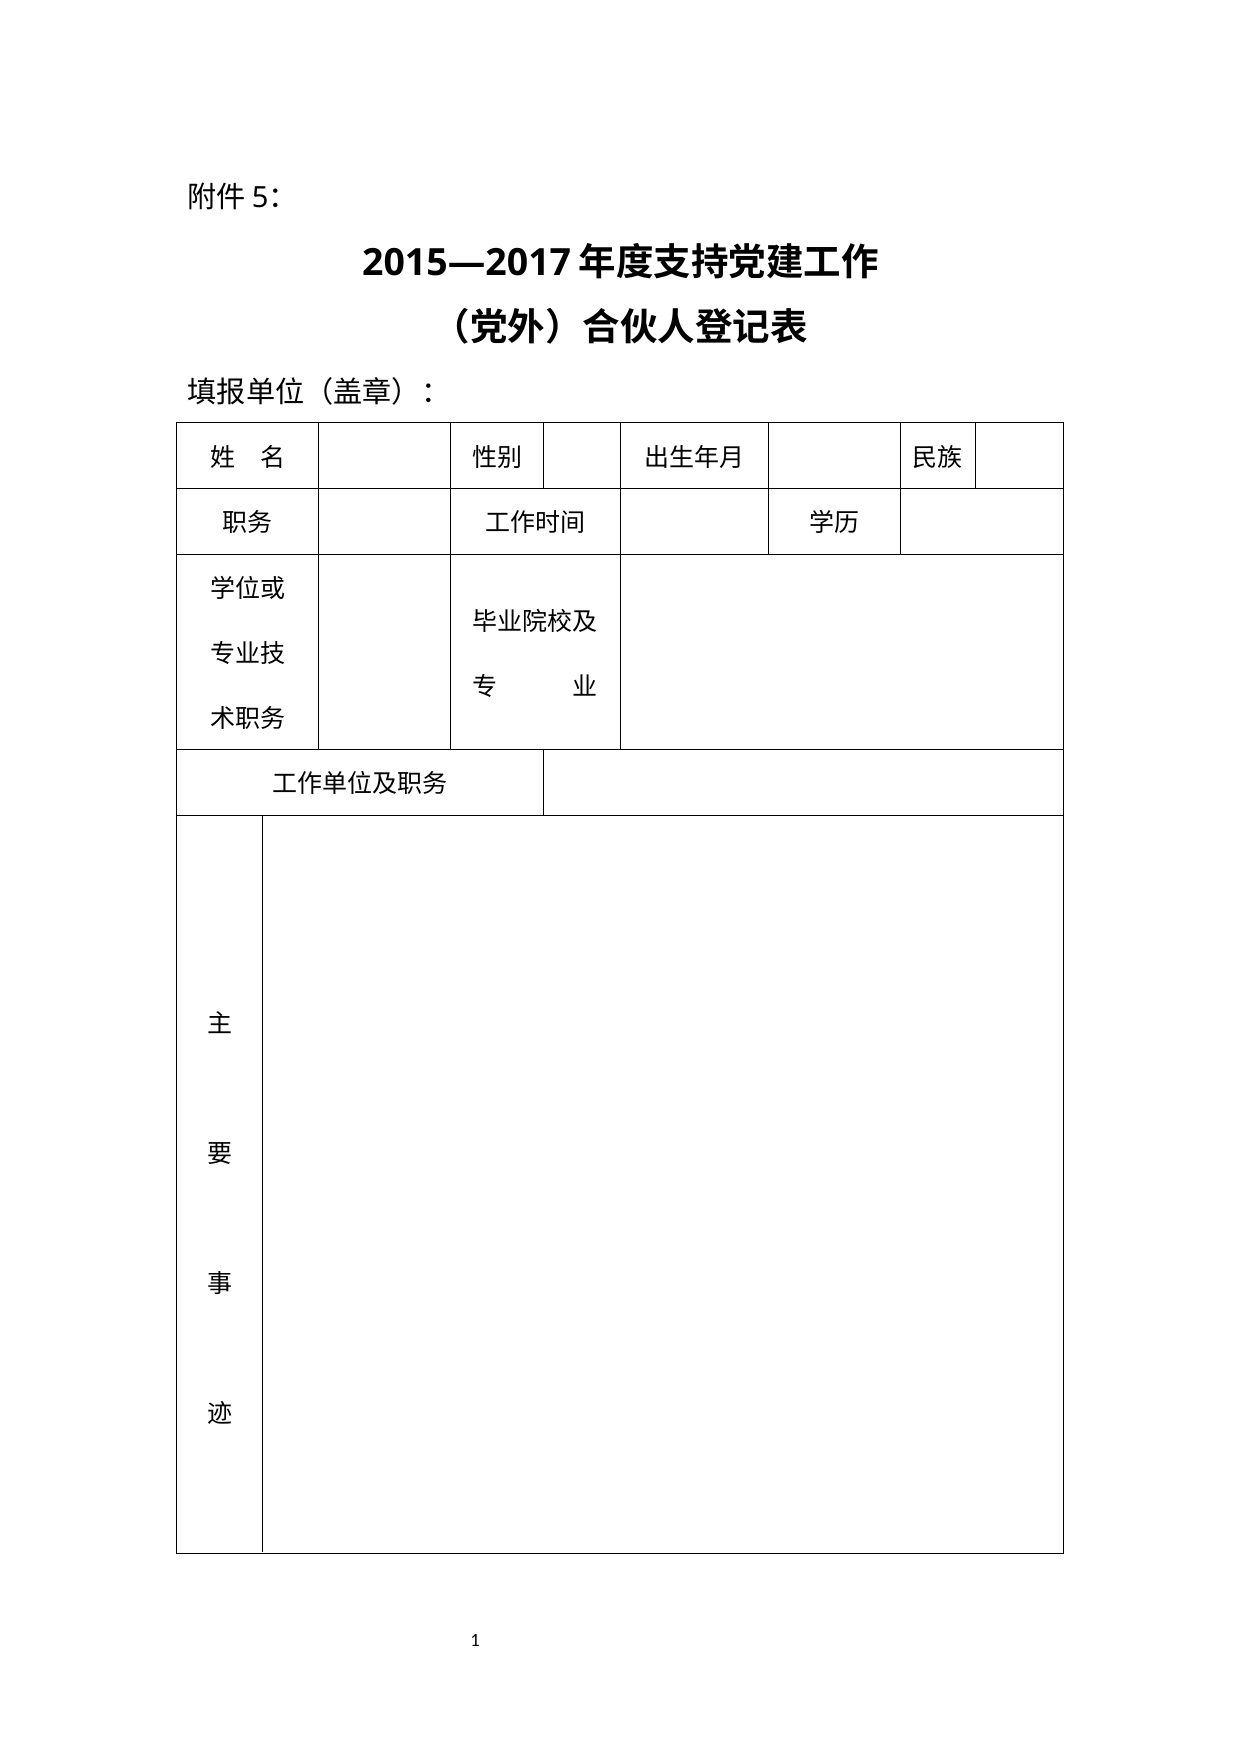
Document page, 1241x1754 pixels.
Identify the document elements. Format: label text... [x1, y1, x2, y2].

table_header 姓 名 [177, 423, 318, 488]
text 附件5： [187, 162, 1053, 227]
table_cell [263, 816, 1063, 1552]
table_cell [319, 555, 450, 749]
table_header [319, 423, 450, 488]
table_cell [544, 750, 1063, 814]
table_cell 毕业院校及 专 业 [451, 555, 620, 749]
table_cell [319, 489, 450, 553]
table_cell [621, 555, 1063, 749]
text （党外）合伙人登记表 [187, 292, 1053, 357]
table_cell 学历 [769, 489, 900, 553]
table_cell 学位或 专业技 术职务 [177, 555, 318, 749]
table_cell 职务 [177, 489, 318, 553]
text 2015—2017年度支持党建工作 [187, 227, 1053, 292]
table_cell 主 要 事 迹 [177, 816, 262, 1552]
table_header 出生年月 [621, 423, 768, 488]
table_header [976, 423, 1063, 488]
table_cell [901, 489, 1063, 553]
table_header [544, 423, 620, 488]
table_header 性别 [451, 423, 543, 488]
text 填报单位（盖章）： [187, 357, 1053, 422]
table_cell 工作时间 [451, 489, 620, 553]
table_cell 工作单位及职务 [177, 750, 543, 814]
table_cell [621, 489, 768, 553]
table_header 民族 [901, 423, 975, 488]
table_header [769, 423, 900, 488]
